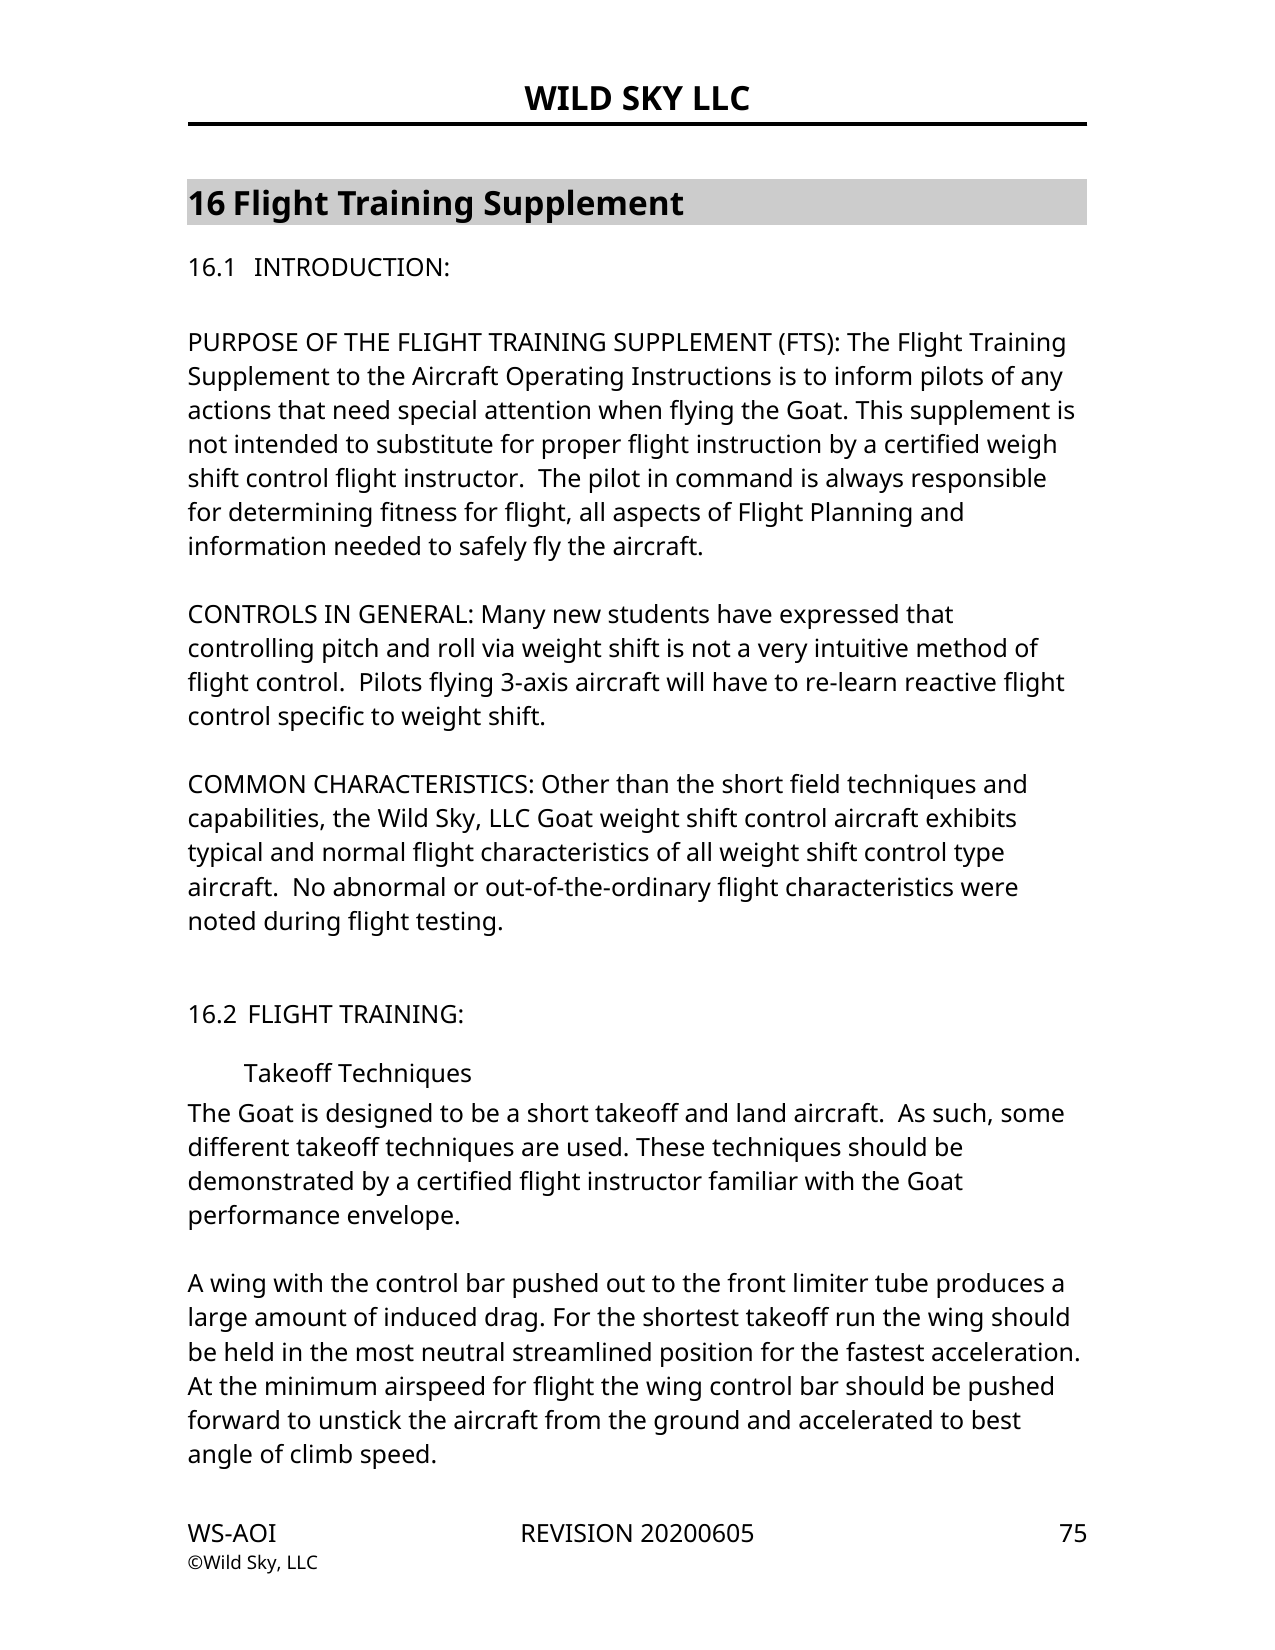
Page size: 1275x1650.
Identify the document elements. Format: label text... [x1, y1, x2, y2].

subtitle INTRODUCTION: [187, 250, 1087, 284]
subtitle FLIGHT TRAINING: [187, 996, 1087, 1030]
text PURPOSE OF THE FLIGHT TRAINING SUPPLEMENT (FTS): The Flight Training Supplement to the Aircraft Operating Instructions is to inform pilots of any actions that need special attention when flying the Goat. This supplement is not intended to substitute for proper flight instruction by a certified weigh shift control flight instructor. The pilot in command is always responsible for determining fitness for flight, all aspects of Flight Planning and information needed to safely fly the aircraft. [187, 324, 1087, 563]
text The Goat is designed to be a short takeoff and land aircraft. As such, some different takeoff techniques are used. These techniques should be demonstrated by a certified flight instructor familiar with the Goat performance envelope. [187, 1096, 1087, 1232]
text CONTROLS IN GENERAL: Many new students have expressed that controlling pitch and roll via weight shift is not a very intuitive method of flight control. Pilots flying 3-axis aircraft will have to re-learn reactive flight control specific to weight shift. [187, 597, 1087, 733]
text COMMON CHARACTERISTICS: Other than the short field techniques and capabilities, the Wild Sky, LLC Goat weight shift control aircraft exhibits typical and normal flight characteristics of all weight shift control type aircraft. No abnormal or out-of-the-ordinary flight characteristics were noted during flight testing. [187, 767, 1087, 937]
subtitle Flight Training Supplement [187, 179, 1087, 225]
text A wing with the control bar pushed out to the front limiter tube produces a large amount of induced drag. For the shortest takeoff run the wing should be held in the most neutral streamlined position for the fastest acceleration. At the minimum airspeed for flight the wing control bar should be pushed forward to unstick the aircraft from the ground and accelerated to best angle of climb speed. [187, 1266, 1087, 1470]
subtitle Takeoff Techniques [244, 1055, 1087, 1089]
